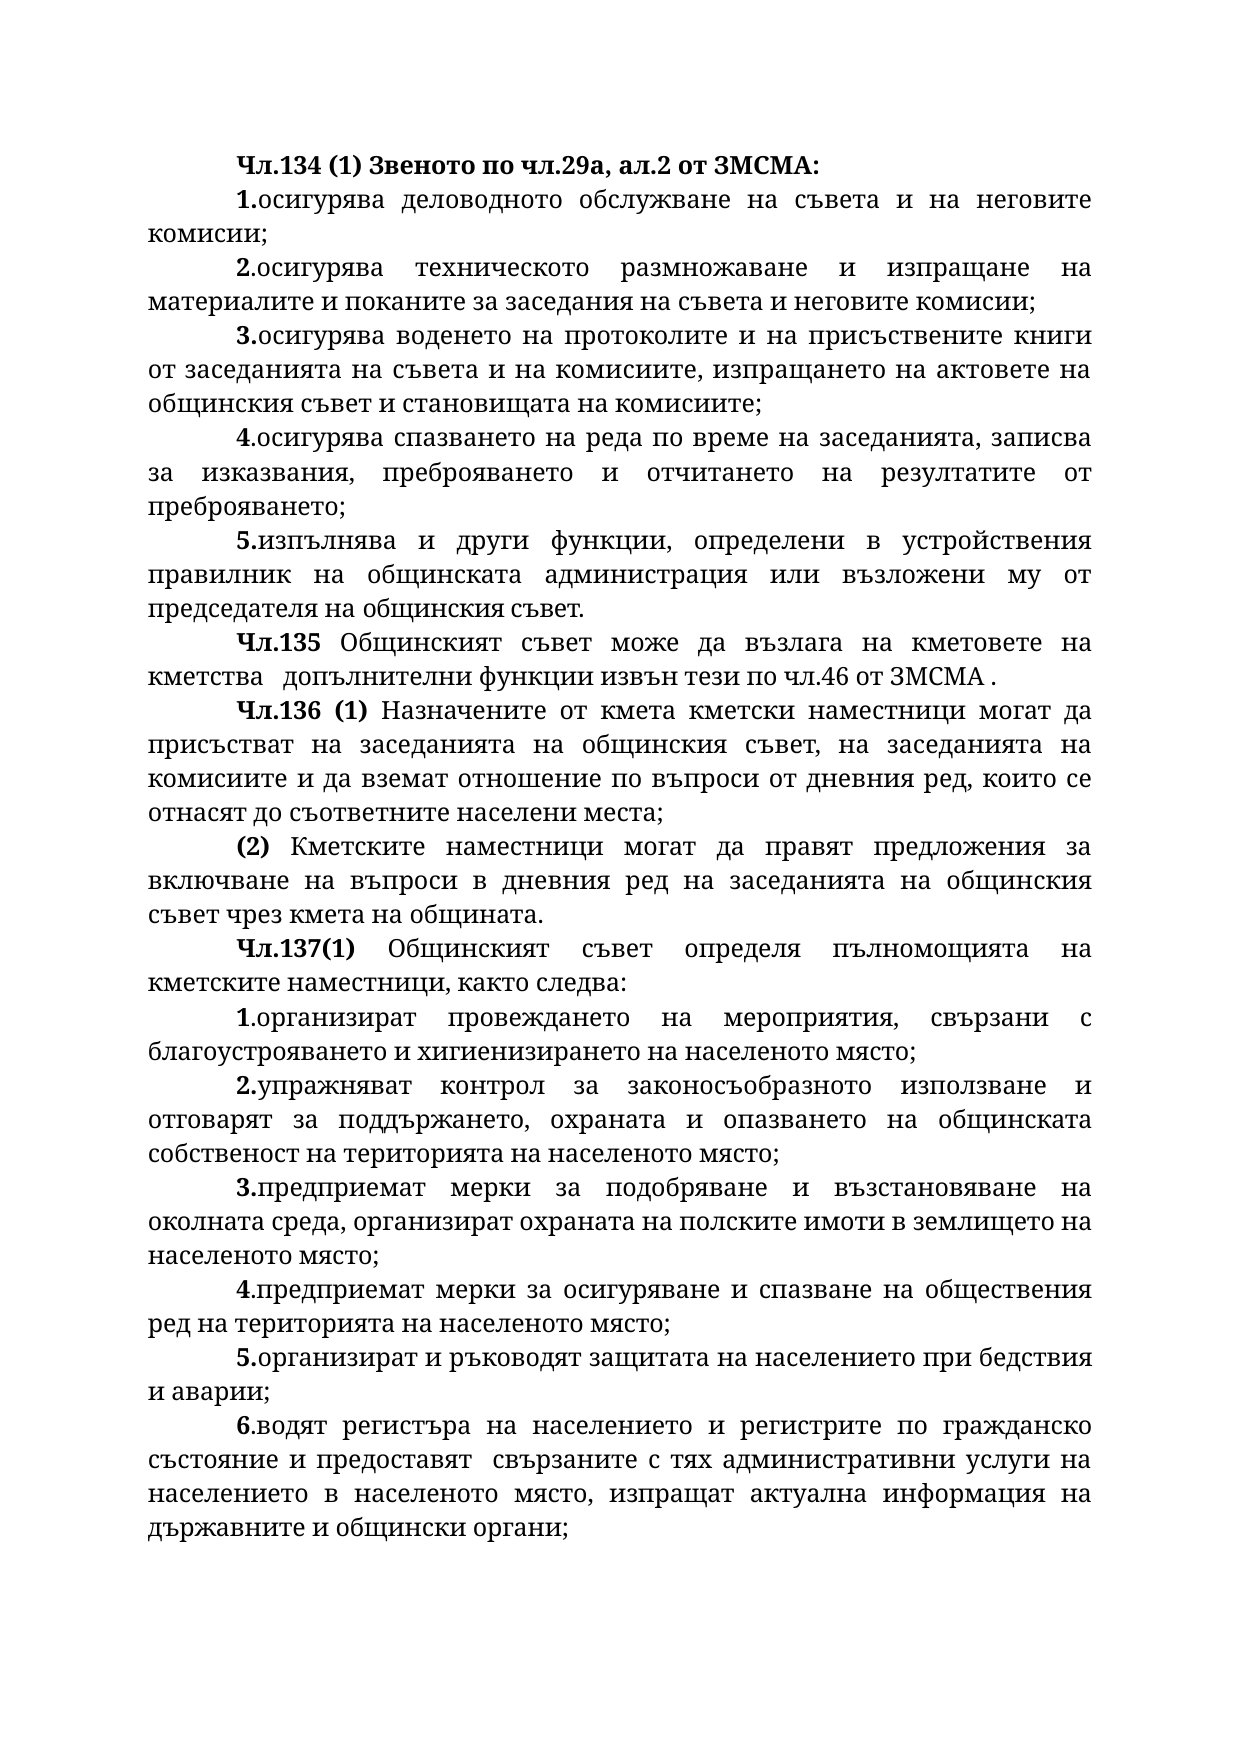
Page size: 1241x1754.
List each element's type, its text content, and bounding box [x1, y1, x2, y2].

text 1.осигурява деловодното обслужване на съвета и на неговите комисии; [148, 182, 1093, 250]
text 2.осигурява техническото размножаване и изпращане на материалите и поканите за заседания на съвета и неговите комисии; [148, 250, 1093, 318]
text 3.осигурява воденето на протоколите и на присъствените книги от заседанията на съвета и на комисиите, изпращането на актовете на общинския съвет и становищата на комисиите; [148, 318, 1093, 420]
text 1.организират провеждането на мероприятия, свързани с благоустрояването и хигиенизирането на населеното място; [148, 999, 1093, 1067]
text 5.организират и ръководят защитата на населението при бедствия и аварии; [148, 1340, 1093, 1408]
text 2.упражняват контрол за законосъобразното използване и отговарят за поддържането, охраната и опазването на общинската собственост на територията на населеното място; [148, 1067, 1093, 1169]
text 5.изпълнява и други функции, определени в устройствения правилник на общинската администрация или възложени му от председателя на общинския съвет. [148, 522, 1093, 624]
text 4.предприемат мерки за осигуряване и спазване на обществения ред на територията на населеното място; [148, 1272, 1093, 1340]
text Чл.134 (1) Звеното по чл.29а, ал.2 от ЗМСМА: [148, 148, 1093, 182]
text (2) Кметските наместници могат да правят предложения за включване на въпроси в дневния ред на заседанията на общинския съвет чрез кмета на общината. [148, 829, 1093, 931]
text 6.водят регистъра на населението и регистрите по гражданско състояние и предоставят свързаните с тях административни услуги на населението в населеното място, изпращат актуална информация на държавните и общински органи; [148, 1408, 1093, 1544]
text Чл.136 (1) Назначените от кмета кметски наместници могат да присъстват на заседанията на общинския съвет, на заседанията на комисиите и да вземат отношение по въпроси от дневния ред, които се отнасят до съответните населени места; [148, 693, 1093, 829]
text 4.осигурява спазването на реда по време на заседанията, записва за изказвания, преброяването и отчитането на резултатите от преброяването; [148, 420, 1093, 522]
text Чл.135 Общинският съвет може да възлага на кметовете на кметства допълнителни функции извън тези по чл.46 от ЗМСМА . [148, 624, 1093, 693]
text 3.предприемат мерки за подобряване и възстановяване на околната среда, организират охраната на полските имоти в землището на населеното място; [148, 1169, 1093, 1272]
text Чл.137(1) Общинският съвет определя пълномощията на кметските наместници, както следва: [148, 931, 1093, 999]
